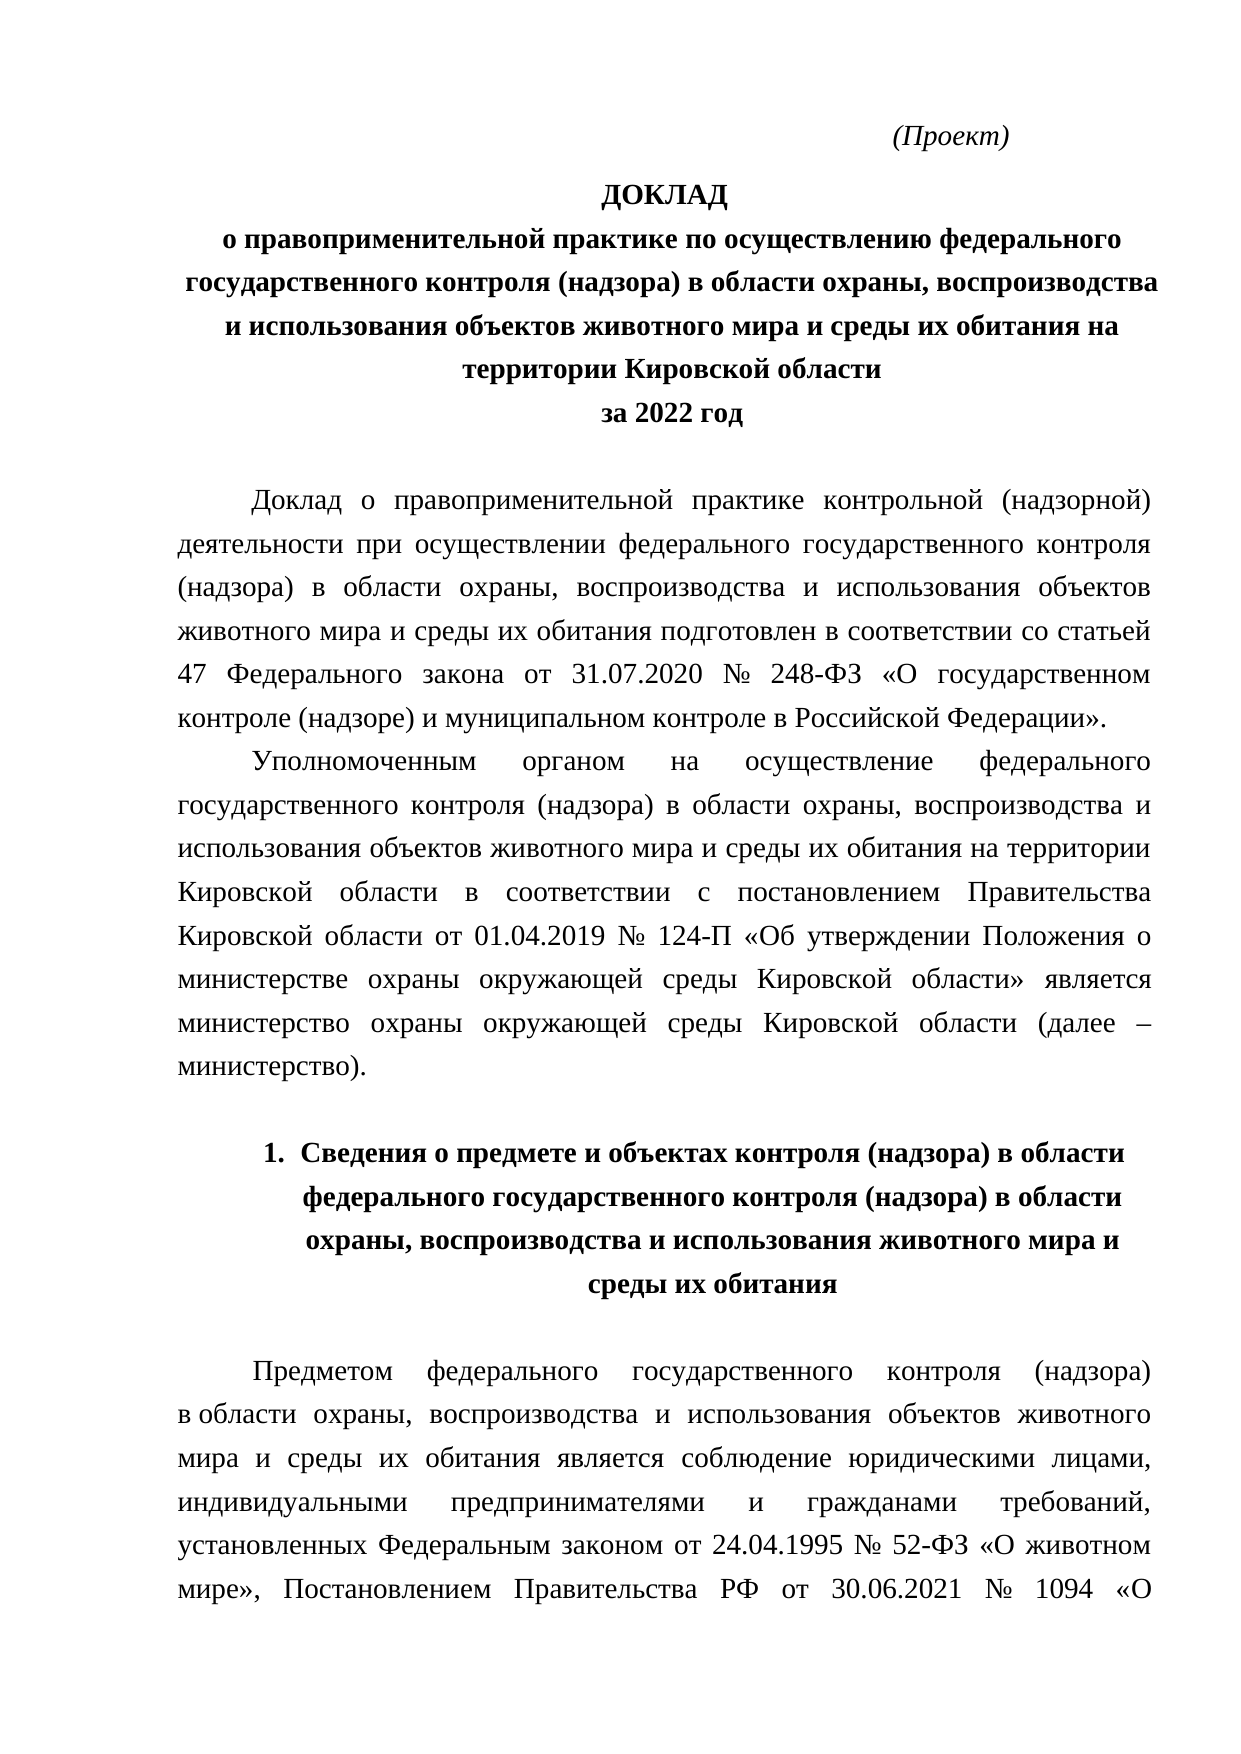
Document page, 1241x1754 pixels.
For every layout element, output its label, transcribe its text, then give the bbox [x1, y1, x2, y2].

list Сведения о предмете и объектах контроля (надзора) в области федерального государственного контроля (надзора) в области охраны, воспроизводства и использования животного мира и среды их обитания [236, 1135, 1152, 1299]
text за 2022 год [177, 395, 1167, 429]
text ДОКЛАД [177, 177, 1152, 211]
text (Проект) [797, 118, 1152, 152]
text Уполномоченным органом на осуществление федерального государственного контроля (надзора) в области охраны, воспроизводства и использования объектов животного мира и среды их обитания на территории Кировской области в соответствии с постановлением Правительства Кировской области от 01.04.2019 № 124-П «Об утверждении Положения о министерстве охраны окружающей среды Кировской области» является министерство охраны окружающей среды Кировской области (далее – министерство). [177, 743, 1152, 1082]
text Доклад о правоприменительной практике контрольной (надзорной) деятельности при осуществлении федерального государственного контроля (надзора) в области охраны, воспроизводства и использования объектов животного мира и среды их обитания подготовлен в соответствии со статьей 47 Федерального закона от 31.07.2020 № 248-ФЗ «О государственном контроле (надзоре) и муниципальном контроле в Российской Федерации». [177, 482, 1152, 733]
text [177, 1353, 1152, 1604]
text о правоприменительной практике по осуществлению федерального государственного контроля (надзора) в области охраны, воспроизводства и использования объектов животного мира и среды их обитания на территории Кировской области [177, 221, 1167, 385]
